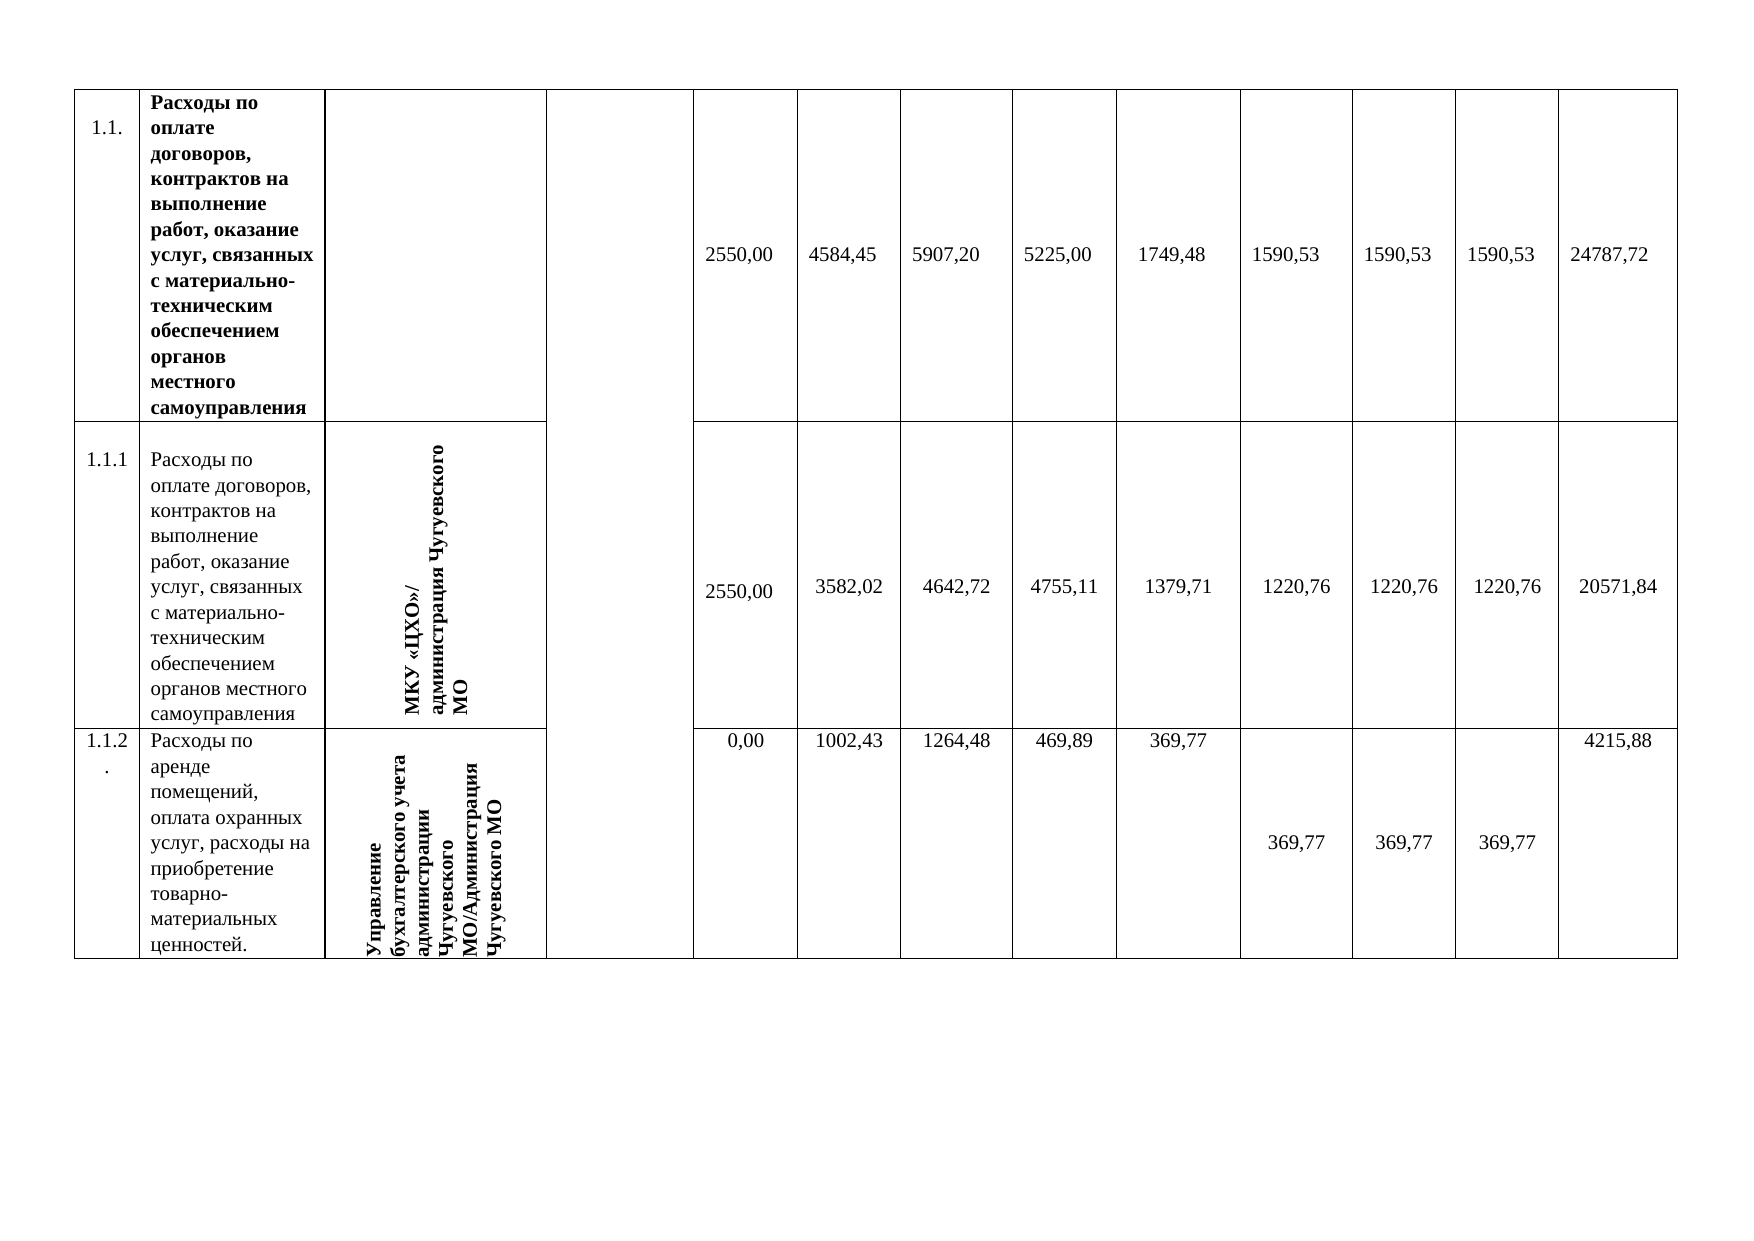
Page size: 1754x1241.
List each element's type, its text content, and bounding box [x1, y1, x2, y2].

table_cell 1.1.1 [75, 422, 139, 727]
table_cell 1379,71 [1117, 422, 1240, 727]
table_cell 369,77 [1353, 729, 1455, 958]
table_cell МКУ «ЦХО»/ администрация Чугуевского МО [326, 422, 546, 727]
table_cell 1590,53 [1456, 90, 1558, 421]
table_cell 1.1. [75, 90, 139, 421]
table_cell Расходы по оплате договоров, контрактов на выполнение работ, оказание услуг, связанных с материально-техническим обеспечением органов местного самоуправления [140, 422, 324, 727]
table_cell [326, 90, 546, 421]
table_cell 1220,76 [1353, 422, 1455, 727]
table_cell 4215,88 [1559, 729, 1677, 958]
table_cell 5225,00 [1013, 90, 1116, 421]
table_cell 1220,76 [1241, 422, 1352, 727]
table_cell 469,89 [1013, 729, 1116, 958]
table_cell 0,00 [694, 729, 797, 958]
table_cell 369,77 [1456, 729, 1558, 958]
table_cell 1.1.2. [75, 729, 139, 958]
table_cell 3582,02 [798, 422, 900, 727]
table_cell 4642,72 [901, 422, 1012, 727]
table_cell 369,77 [1241, 729, 1352, 958]
table_cell 1002,43 [798, 729, 900, 958]
table_cell 1220,76 [1456, 422, 1558, 727]
table_cell Управление бухгалтерского учета администрации Чугуевского МО/Администрация Чугуевского МО [326, 729, 546, 958]
table_cell 5907,20 [901, 90, 1012, 421]
table_cell 4755,11 [1013, 422, 1116, 727]
table_cell 1590,53 [1353, 90, 1455, 421]
table_cell Расходы по оплате договоров, контрактов на выполнение работ, оказание услуг, связанных с материально-техническим обеспечением органов местного самоуправления [140, 90, 324, 421]
table_cell 4584,45 [798, 90, 900, 421]
table_cell 2550,00 [694, 90, 797, 421]
table_cell 1590,53 [1241, 90, 1352, 421]
table_cell 24787,72 [1559, 90, 1677, 421]
table_cell 2550,00 [694, 422, 797, 727]
table_cell 1749,48 [1117, 90, 1240, 421]
table_cell 369,77 [1117, 729, 1240, 958]
table_cell 1264,48 [901, 729, 1012, 958]
table_cell 20571,84 [1559, 422, 1677, 727]
table_cell Расходы по аренде помещений, оплата охранных услуг, расходы на приобретение товарно-материальных ценностей. [140, 729, 324, 958]
